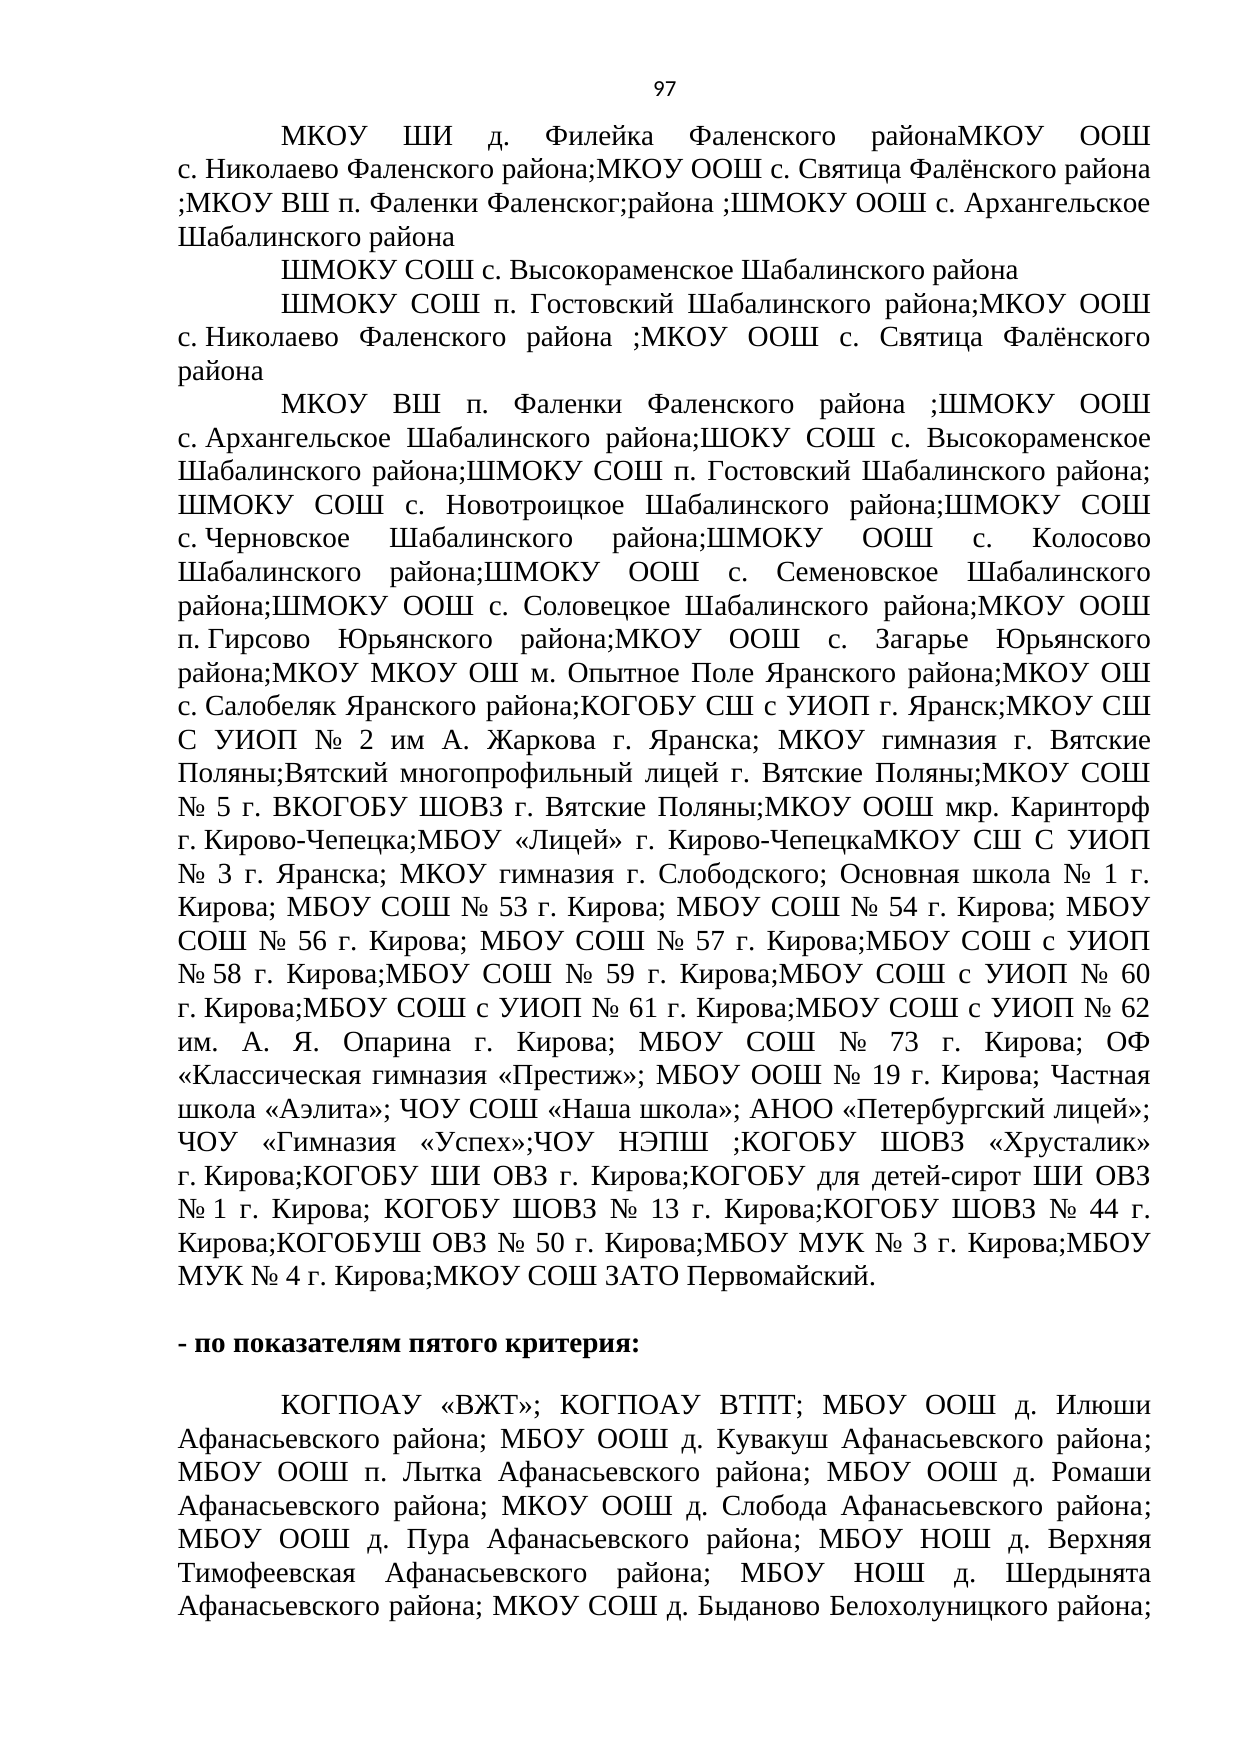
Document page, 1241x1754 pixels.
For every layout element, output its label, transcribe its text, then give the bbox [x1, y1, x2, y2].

text МКОУ ШИ д. Филейка Фаленского районаМКОУ ООШ с. Николаево Фаленского района;МКОУ ООШ с. Святица Фалёнского района ;МКОУ ВШ п. Фаленки Фаленског;района ;ШМОКУ ООШ с. Архангельское Шабалинского района [177, 118, 1152, 252]
text ШМОКУ СОШ п. Гостовский Шабалинского района;МКОУ ООШ с. Николаево Фаленского района ;МКОУ ООШ с. Святица Фалёнского района [177, 286, 1152, 386]
text ШМОКУ СОШ с. Высокораменское Шабалинского района [177, 252, 1152, 286]
text - по показателям пятого критерия: [177, 1326, 1152, 1359]
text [177, 1387, 1152, 1622]
text МКОУ ВШ п. Фаленки Фаленского района ;ШМОКУ ООШ с. Архангельское Шабалинского района;ШОКУ СОШ с. Высокораменское Шабалинского района;ШМОКУ СОШ п. Гостовский Шабалинского района; ШМОКУ СОШ с. Новотроицкое Шабалинского района;ШМОКУ СОШ с. Черновское Шабалинского района;ШМОКУ ООШ с. Колосово Шабалинского района;ШМОКУ ООШ с. Семеновское Шабалинского района;ШМОКУ ООШ с. Соловецкое Шабалинского района;МКОУ ООШ п. Гирсово Юрьянского района;МКОУ ООШ с. Загарье Юрьянского района;МКОУ МКОУ ОШ м. Опытное Поле Яранского района;МКОУ ОШ с. Салобеляк Яранского района;КОГОБУ СШ с УИОП г. Яранск;МКОУ СШ С УИОП № 2 им А. Жаркова г. Яранска; МКОУ гимназия г. Вятские Поляны;Вятский многопрофильный лицей г. Вятские Поляны;МКОУ СОШ № 5 г. ВКОГОБУ ШОВЗ г. Вятские Поляны;МКОУ ООШ мкр. Каринторф г. Кирово-Чепецка;МБОУ «Лицей» г. Кирово-ЧепецкаМКОУ СШ С УИОП № 3 г. Яранска; МКОУ гимназия г. Слободского; Основная школа № 1 г. Кирова; МБОУ СОШ № 53 г. Кирова; МБОУ СОШ № 54 г. Кирова; МБОУ СОШ № 56 г. Кирова; МБОУ СОШ № 57 г. Кирова;МБОУ СОШ с УИОП № 58 г. Кирова;МБОУ СОШ № 59 г. Кирова;МБОУ СОШ с УИОП № 60 г. Кирова;МБОУ СОШ с УИОП № 61 г. Кирова;МБОУ СОШ с УИОП № 62 им. А. Я. Опарина г. Кирова; МБОУ СОШ № 73 г. Кирова; ОФ «Классическая гимназия «Престиж»; МБОУ ООШ № 19 г. Кирова; Частная школа «Аэлита»; ЧОУ СОШ «Наша школа»; АНОО «Петербургский лицей»; ЧОУ «Гимназия «Успех»;ЧОУ НЭПШ ;КОГОБУ ШОВЗ «Хрусталик» г. Кирова;КОГОБУ ШИ ОВЗ г. Кирова;КОГОБУ для детей-сирот ШИ ОВЗ № 1 г. Кирова; КОГОБУ ШОВЗ № 13 г. Кирова;КОГОБУ ШОВЗ № 44 г. Кирова;КОГОБУШ ОВЗ № 50 г. Кирова;МБОУ МУК № 3 г. Кирова;МБОУ МУК № 4 г. Кирова;МКОУ СОШ ЗАТО Первомайский. [177, 386, 1152, 1292]
